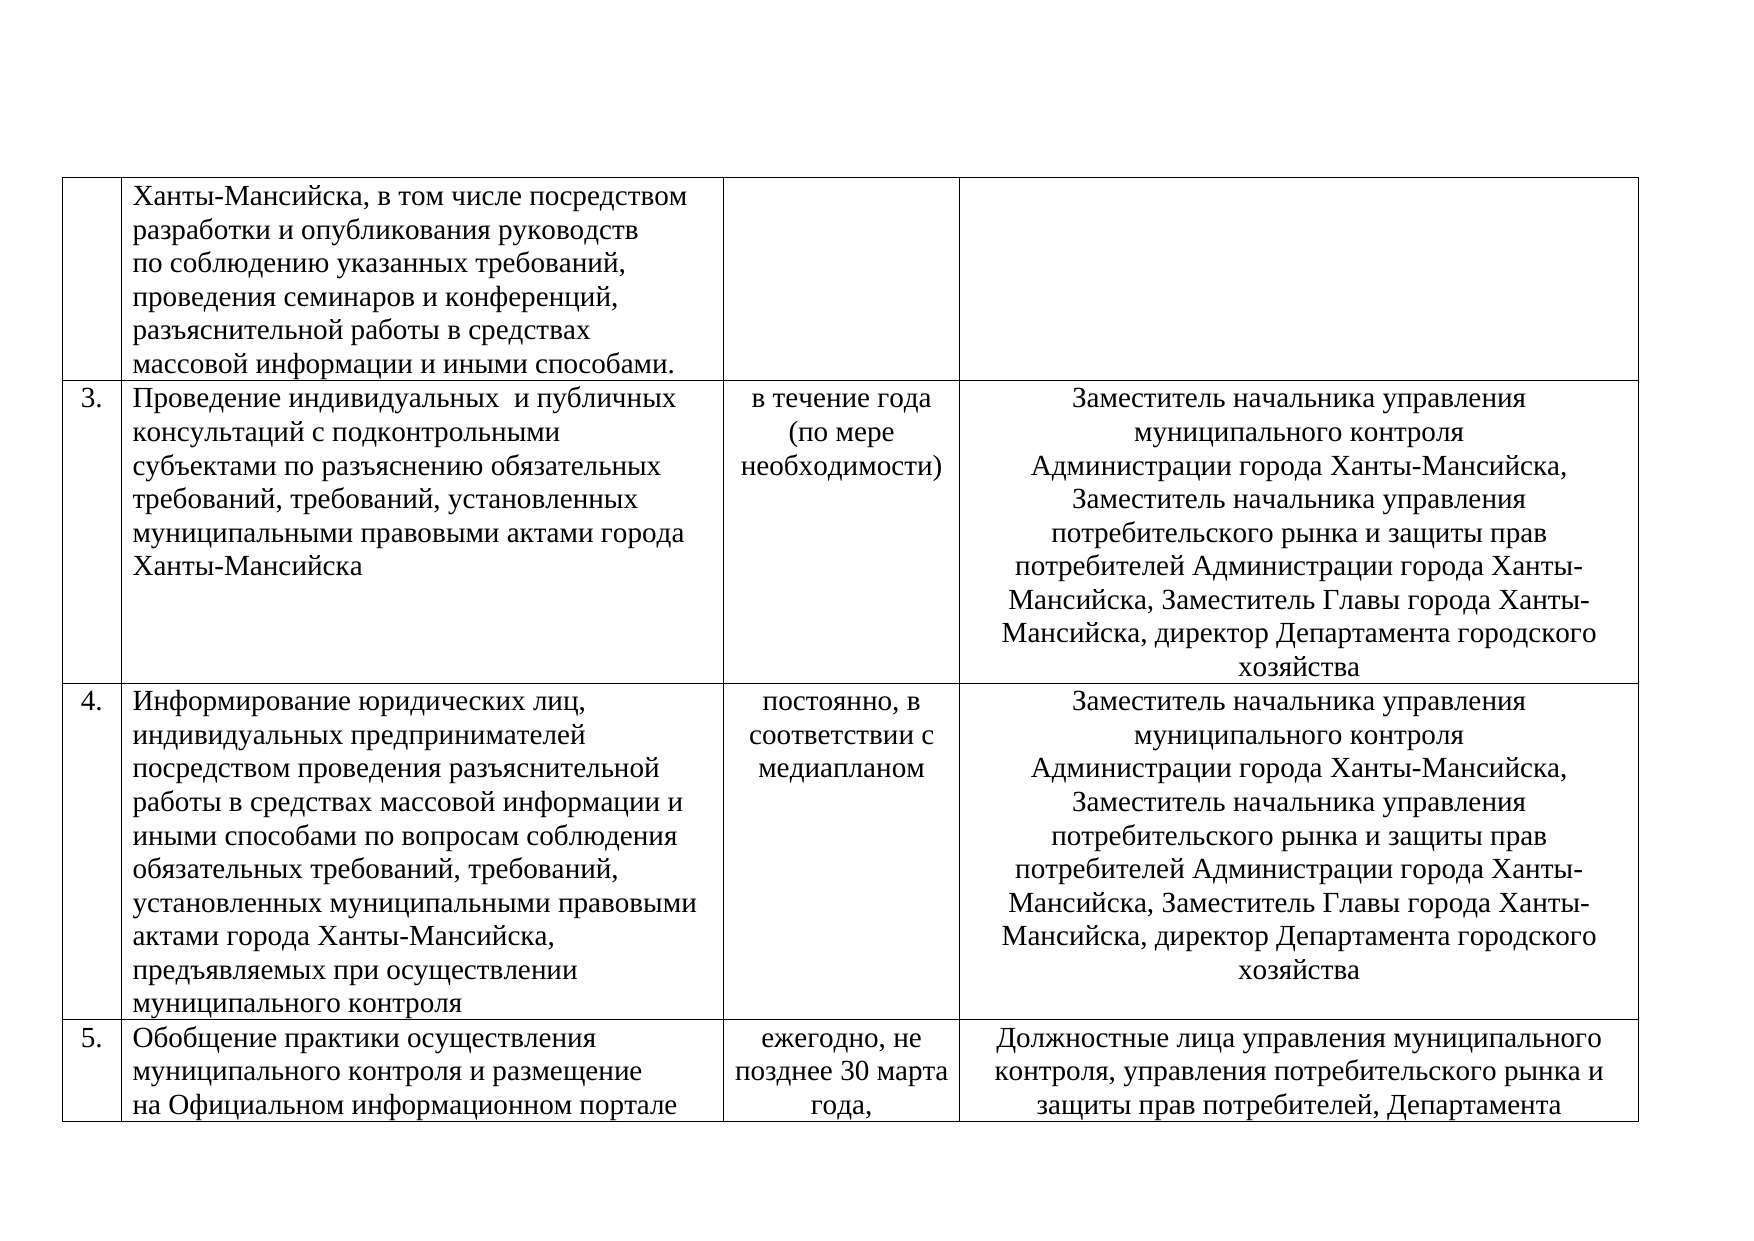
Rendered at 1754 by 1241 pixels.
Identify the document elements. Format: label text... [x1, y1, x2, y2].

table_cell 4. [63, 684, 121, 1019]
table_cell Заместитель начальника управления муниципального контроля Администрации города Ханты-Мансийска, Заместитель начальника управления потребительского рынка и защиты прав потребителей Администрации города Ханты-Мансийска, Заместитель Главы города Ханты-Мансийска, директор Департамента городского хозяйства [960, 381, 1638, 682]
table_cell 5. [63, 1020, 121, 1121]
table_cell Проведение индивидуальных и публичных консультаций с подконтрольными субъектами по разъяснению обязательных требований, требований, установленных муниципальными правовыми актами города Ханты-Мансийска [122, 381, 723, 682]
table_cell Заместитель начальника управления муниципального контроля Администрации города Ханты-Мансийска, Заместитель начальника управления потребительского рынка и защиты прав потребителей Администрации города Ханты-Мансийска, Заместитель Главы города Ханты-Мансийска, директор Департамента городского хозяйства [960, 684, 1638, 1019]
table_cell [122, 178, 723, 379]
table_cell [960, 178, 1638, 379]
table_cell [122, 1020, 723, 1121]
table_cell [724, 178, 959, 379]
table_cell постоянно, в соответствии с медиапланом [724, 684, 959, 1019]
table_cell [960, 1020, 1638, 1121]
table_cell 3. [63, 381, 121, 682]
table_cell в течение года (по мере необходимости) [724, 381, 959, 682]
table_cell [724, 1020, 959, 1121]
table_cell 2. [63, 178, 121, 379]
table_cell Информирование юридических лиц, индивидуальных предпринимателей посредством проведения разъяснительной работы в средствах массовой информации и иными способами по вопросам соблюдения обязательных требований, требований, установленных муниципальными правовыми актами города Ханты-Мансийска, предъявляемых при осуществлении муниципального контроля [122, 684, 723, 1019]
